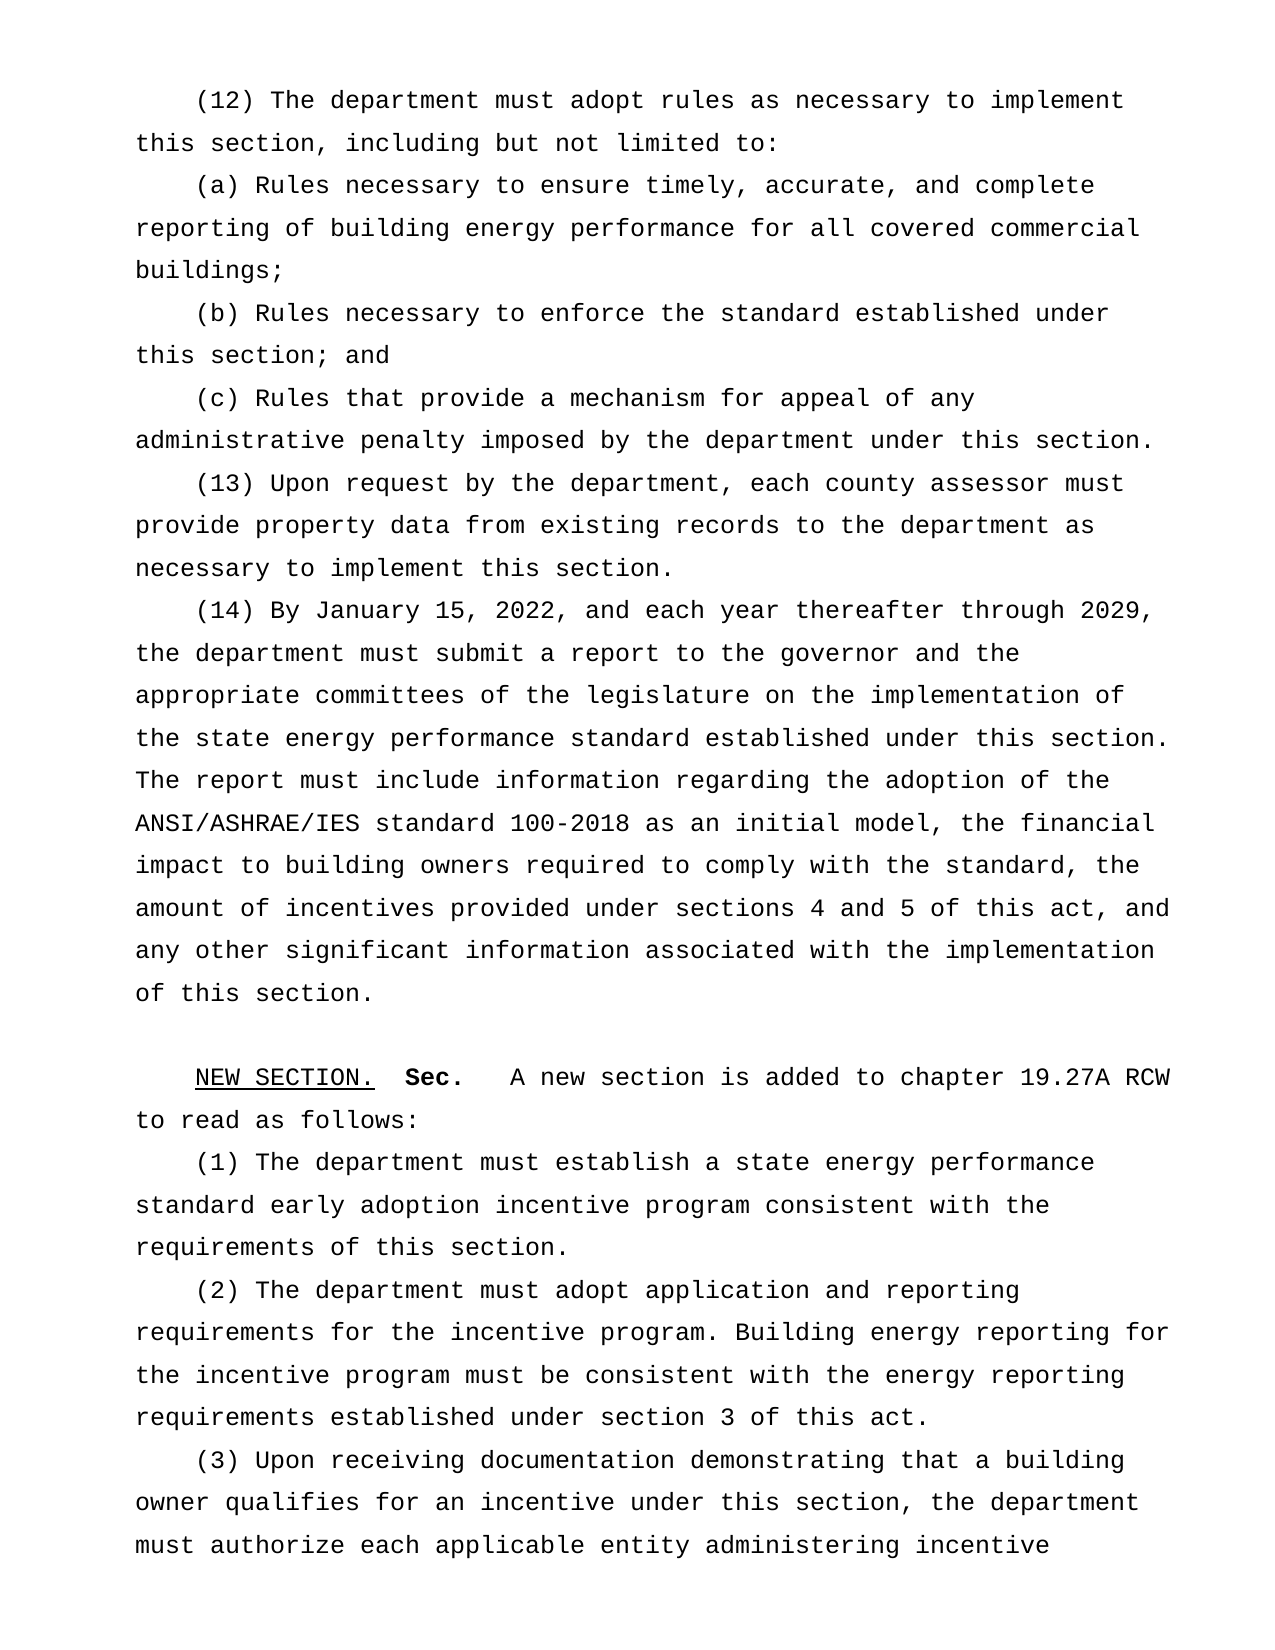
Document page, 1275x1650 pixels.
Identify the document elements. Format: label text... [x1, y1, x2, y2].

text NEW SECTION. Sec. A new section is added to chapter 19.27A RCW to read as follows: [135, 1052, 1170, 1137]
text (a) Rules necessary to ensure timely, accurate, and complete reporting of building energy performance for all covered commercial buildings; [135, 160, 1170, 287]
text (13) Upon request by the department, each county assessor must provide property data from existing records to the department as necessary to implement this section. [135, 457, 1170, 585]
text (b) Rules necessary to enforce the standard established under this section; and [135, 287, 1170, 372]
text (2) The department must adopt application and reporting requirements for the incentive program. Building energy reporting for the incentive program must be consistent with the energy reporting requirements established under section 3 of this act. [135, 1264, 1170, 1434]
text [135, 1434, 1170, 1562]
text (c) Rules that provide a mechanism for appeal of any administrative penalty imposed by the department under this section. [135, 372, 1170, 457]
text (1) The department must establish a state energy performance standard early adoption incentive program consistent with the requirements of this section. [135, 1137, 1170, 1264]
text (14) By January 15, 2022, and each year thereafter through 2029, the department must submit a report to the governor and the appropriate committees of the legislature on the implementation of the state energy performance standard established under this section. The report must include information regarding the adoption of the ANSI/ASHRAE/IES standard 100-2018 as an initial model, the financial impact to building owners required to comply with the standard, the amount of incentives provided under sections 4 and 5 of this act, and any other significant information associated with the implementation of this section. [135, 585, 1170, 1010]
text (12) The department must adopt rules as necessary to implement this section, including but not limited to: [135, 75, 1170, 160]
